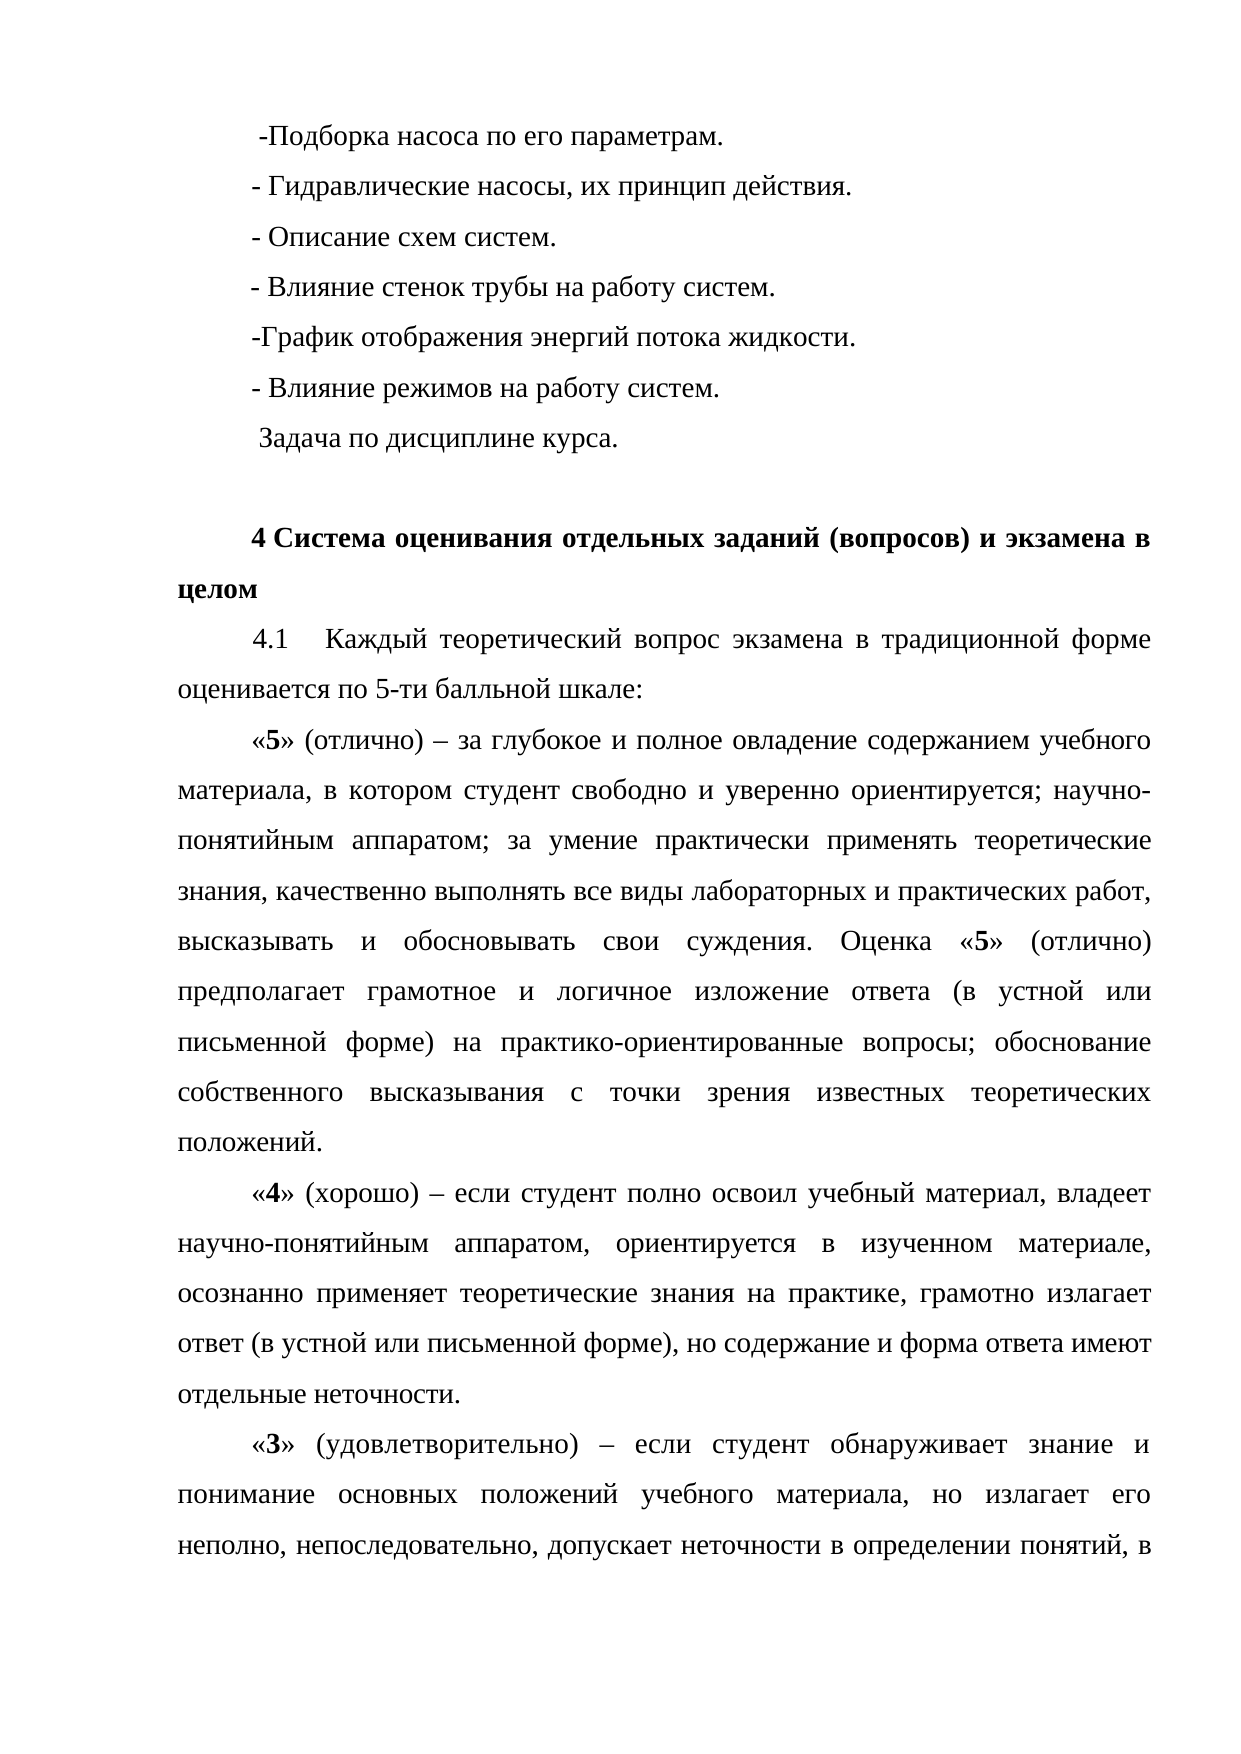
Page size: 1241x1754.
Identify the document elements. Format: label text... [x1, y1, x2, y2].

text - Описание схем систем. [177, 219, 1152, 252]
text - Влияние стенок трубы на работу систем. [177, 269, 1152, 303]
text «4» (хорошо) – если студент полно освоил учебный материал, владеет научно-понятийным аппаратом, ориентируется в изученном материале, осознанно применяет теоретические знания на практике, грамотно излагает ответ (в устной или письменной форме), но содержание и форма ответа имеют отдельные неточности. [177, 1175, 1152, 1409]
text «5» (отлично) – за глубокое и полное овладение содержанием учебного материала, в котором студент свободно и уверенно ориентируется; научно-понятийным аппаратом; за умение практически применять теоретические знания, качественно выполнять все виды лабораторных и практических работ, высказывать и обосновывать свои суждения. Оценка «5» (отлично) предполагает грамотное и логичное изложение ответа (в устной или письменной форме) на практико-ориентированные вопросы; обоснование собственного высказывания с точки зрения известных теоретических положений. [177, 722, 1152, 1158]
text - Влияние режимов на работу систем. [177, 370, 1152, 403]
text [177, 1426, 1152, 1560]
text - Гидравлические насосы, их принцип действия. [177, 168, 1152, 202]
text -Подборка насоса по его параметрам. [177, 118, 1152, 152]
text 4 Система оценивания отдельных заданий (вопросов) и экзамена в целом [177, 521, 1152, 604]
text Задача по дисциплине курса. [177, 420, 1152, 453]
list Каждый теоретический вопрос экзамена в традиционной форме оценивается по 5-ти балльной шкале: [177, 621, 1152, 705]
text -График отображения энергий потока жидкости. [177, 319, 1152, 353]
